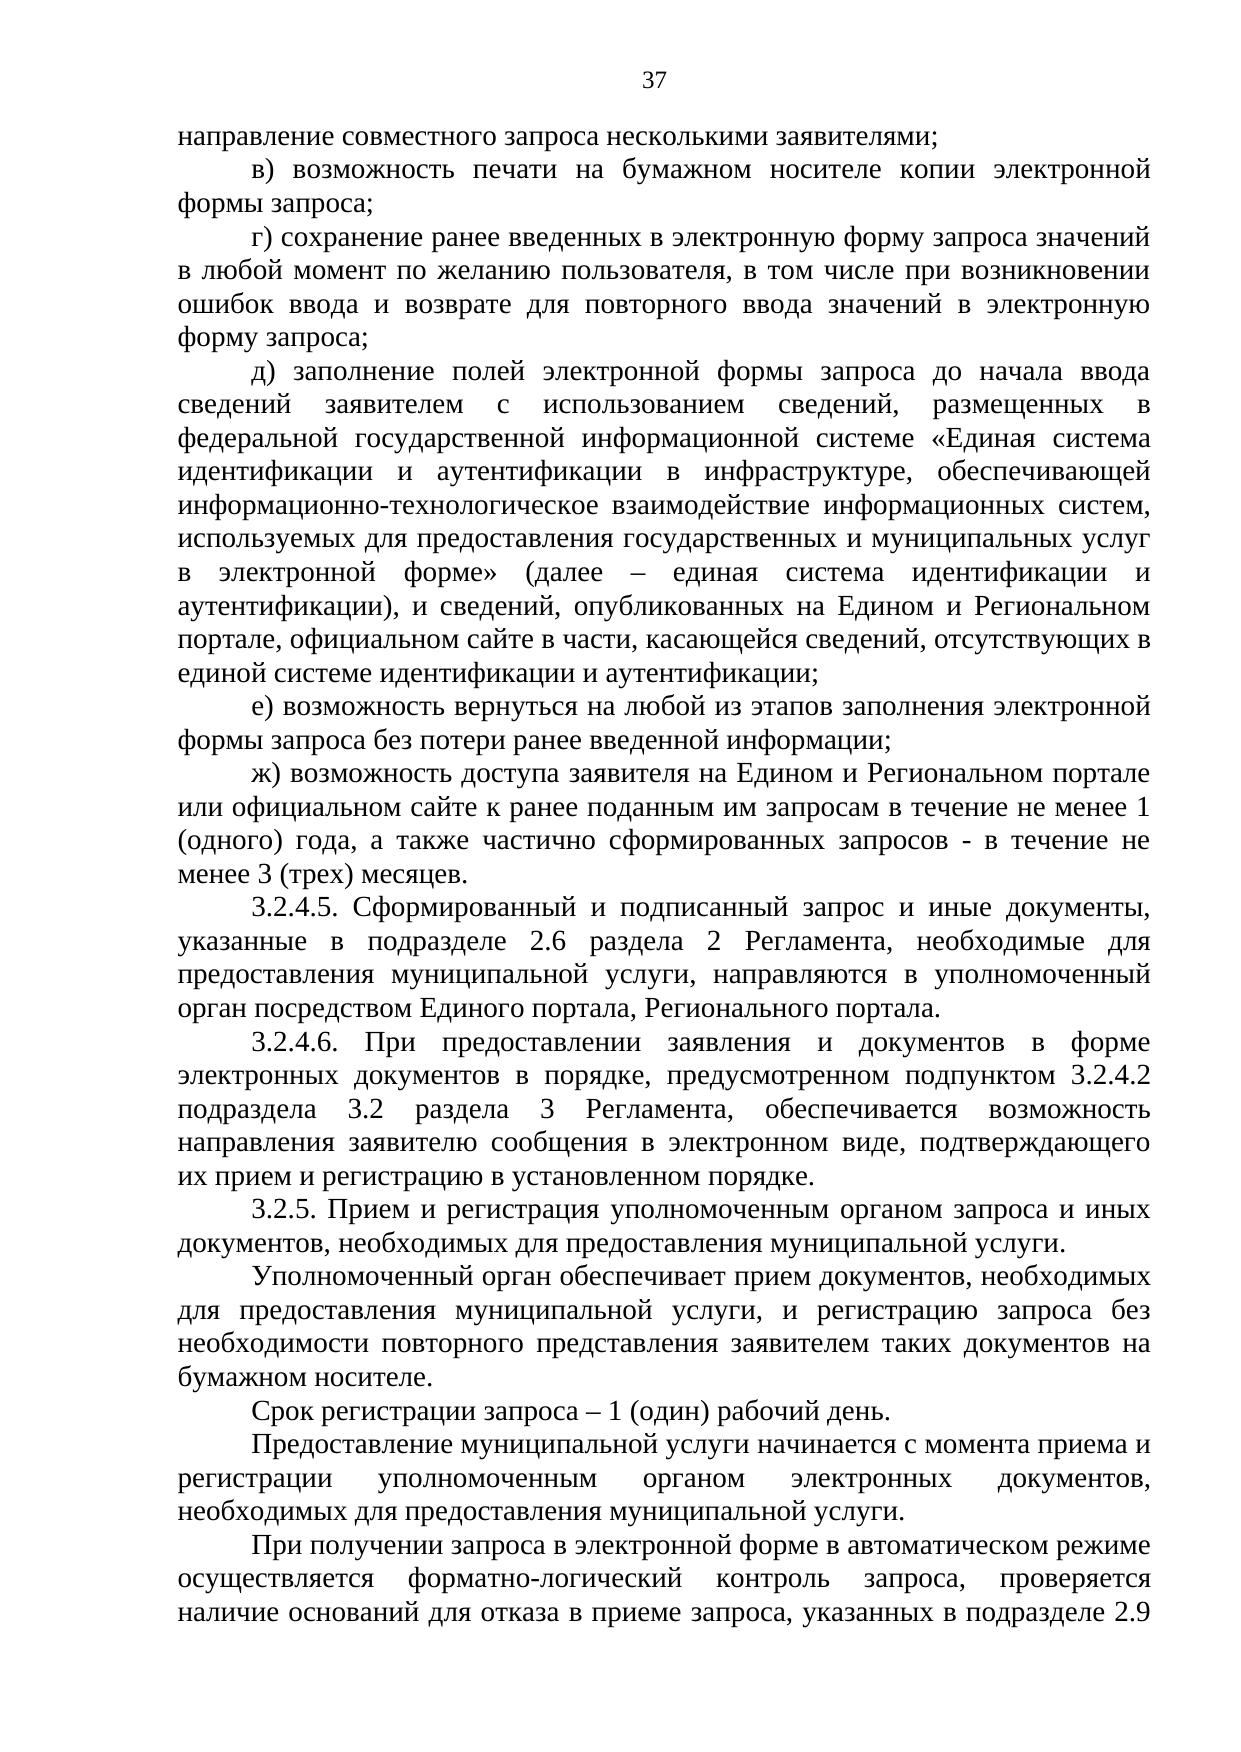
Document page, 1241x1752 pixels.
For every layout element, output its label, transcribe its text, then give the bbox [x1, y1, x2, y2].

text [177, 118, 1152, 152]
text Уполномоченный орган обеспечивает прием документов, необходимых для предоставления муниципальной услуги, и регистрацию запроса без необходимости повторного представления заявителем таких документов на бумажном носителе. [177, 1258, 1152, 1393]
text 3.2.4.5. Сформированный и подписанный запрос и иные документы, указанные в подразделе 2.6 раздела 2 Регламента, необходимые для предоставления муниципальной услуги, направляются в уполномоченный орган посредством Единого портала, Регионального портала. [177, 889, 1152, 1024]
text е) возможность вернуться на любой из этапов заполнения электронной формы запроса без потери ранее введенной информации; [177, 688, 1152, 755]
text Предоставление муниципальной услуги начинается с момента приема и регистрации уполномоченным органом электронных документов, необходимых для предоставления муниципальной услуги. [177, 1426, 1152, 1527]
text д) заполнение полей электронной формы запроса до начала ввода сведений заявителем с использованием сведений, размещенных в федеральной государственной информационной системе «Единая система идентификации и аутентификации в инфраструктуре, обеспечивающей информационно-технологическое взаимодействие информационных систем, используемых для предоставления государственных и муниципальных услуг в электронной форме» (далее – единая система идентификации и аутентификации), и сведений, опубликованных на Едином и Региональном портале, официальном сайте в части, касающейся сведений, отсутствующих в единой системе идентификации и аутентификации; [177, 353, 1152, 688]
text 3.2.4.6. При предоставлении заявления и документов в форме электронных документов в порядке, предусмотренном подпунктом 3.2.4.2 подраздела 3.2 раздела 3 Регламента, обеспечивается возможность направления заявителю сообщения в электронном виде, подтверждающего их прием и регистрацию в установленном порядке. [177, 1024, 1152, 1191]
text г) сохранение ранее введенных в электронную форму запроса значений в любой момент по желанию пользователя, в том числе при возникновении ошибок ввода и возврате для повторного ввода значений в электронную форму запроса; [177, 219, 1152, 353]
text 3.2.5. Прием и регистрация уполномоченным органом запроса и иных документов, необходимых для предоставления муниципальной услуги. [177, 1191, 1152, 1258]
text ж) возможность доступа заявителя на Едином и Региональном портале или официальном сайте к ранее поданным им запросам в течение не менее 1 (одного) года, а также частично сформированных запросов - в течение не менее 3 (трех) месяцев. [177, 755, 1152, 889]
text Срок регистрации запроса – 1 (один) рабочий день. [177, 1393, 1152, 1426]
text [177, 1527, 1152, 1627]
text в) возможность печати на бумажном носителе копии электронной формы запроса; [177, 152, 1152, 219]
